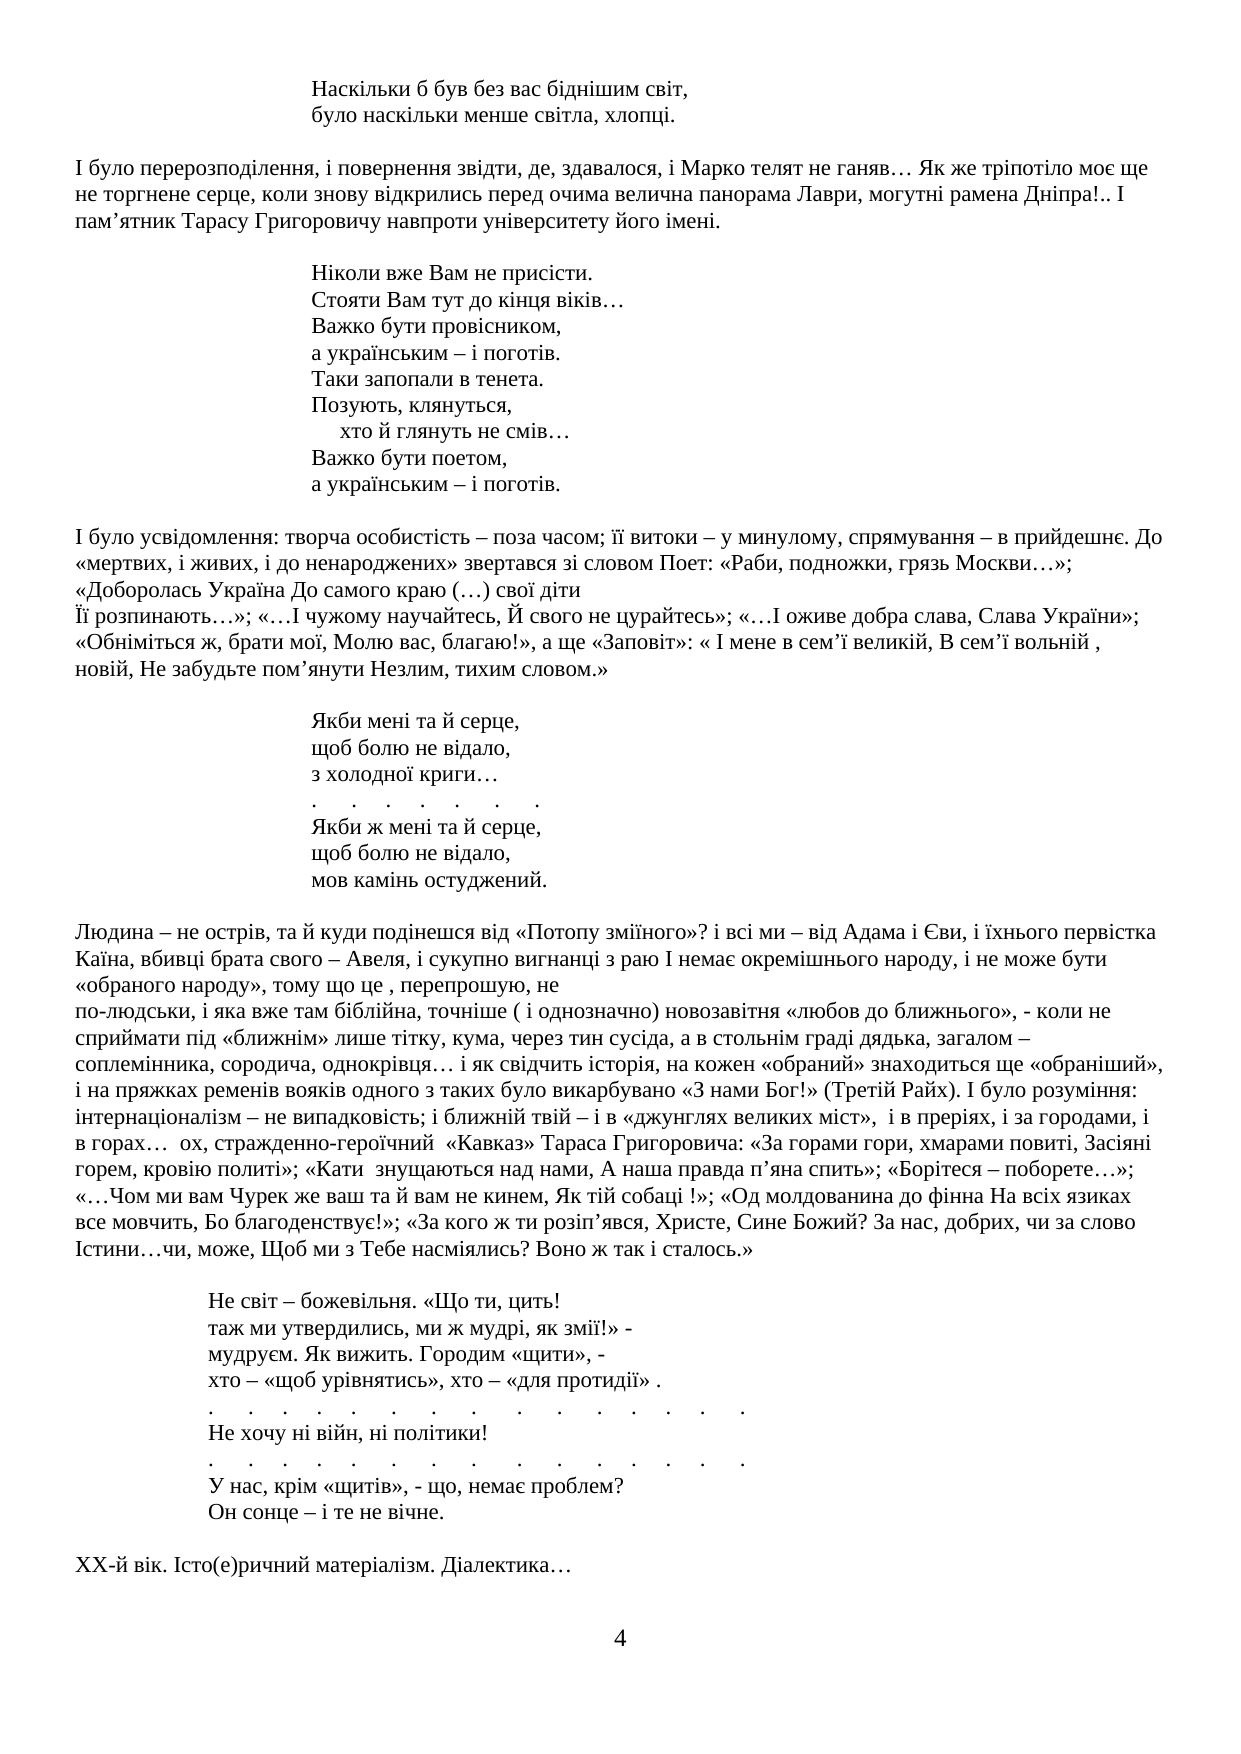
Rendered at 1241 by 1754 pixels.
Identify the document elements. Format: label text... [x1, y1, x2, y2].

text Не світ – божевільня. «Що ти, цить! [75, 1287, 1165, 1314]
text Он сонце – і те не вічне. [208, 1498, 1165, 1524]
text . . . . . . . . . . . . . . . [208, 1445, 1165, 1472]
text І було усвідомлення: творча особистість – поза часом; її витоки – у минулому, спрямування – в прийдешнє. До «мертвих, і живих, і до ненароджених» звертався зі словом Поет: «Раби, подножки, грязь Москви…»; «Доборолась Україна До самого краю (…) свої діти [75, 523, 1165, 602]
text І було перерозподілення, і повернення звідти, де, здавалося, і Марко телят не ганяв… Як же тріпотіло моє ще не торгнене серце, коли знову відкрились перед очима велична панорама Лаври, могутні рамена Дніпра!.. І пам’ятник Тарасу Григоровичу навпроти університету його імені. [75, 154, 1165, 233]
text а українським – і поготів. [75, 338, 1165, 365]
text У нас, крім «щитів», - що, немає проблем? [208, 1472, 1165, 1498]
text таж ми утвердились, ми ж мудрі, як змії!» - [75, 1314, 1165, 1340]
text Якби мені та й серце, [75, 707, 1165, 734]
text Важко бути провісником, [75, 312, 1165, 338]
text а українським – і поготів. [75, 470, 1165, 497]
text хто – «щоб урівнятись», хто – «для протидії» . [75, 1366, 1165, 1393]
text . . . . . . . . . . . . . . . [208, 1393, 1165, 1419]
text Позують, клянуться, [75, 391, 1165, 418]
text Якби ж мені та й серце, [311, 813, 1165, 839]
text хто й глянуть не смів… [75, 418, 1165, 444]
text щоб болю не відало, [75, 734, 1165, 760]
text було наскільки менше світла, хлопці. [311, 101, 1165, 128]
text Наскільки б був без вас біднішим світ, [311, 75, 1165, 101]
text Стояти Вам тут до кінця віків… [75, 286, 1165, 312]
text щоб болю не відало, [311, 839, 1165, 866]
text . . . . . . . [311, 787, 1165, 813]
text Важко бути поетом, [75, 444, 1165, 470]
text Ніколи вже Вам не присісти. [75, 259, 1165, 286]
text мов камінь остуджений. [311, 866, 1165, 892]
text мудруєм. Як вижить. Городим «щити», - [75, 1340, 1165, 1366]
text Таки запопали в тенета. [75, 365, 1165, 391]
text з холодної криги… [75, 760, 1165, 787]
text Людина – не острів, та й куди подінешся від «Потопу зміїного»? і всі ми – від Адама і Єви, і їхнього первістка Каїна, вбивці брата свого – Авеля, і сукупно вигнанці з раю І немає окремішнього народу, і не може бути «обраного народу», тому що це , перепрошую, не [75, 918, 1165, 997]
text Не хочу ні війн, ні політики! [208, 1419, 1165, 1445]
text Її розпинають…»; «…І чужому научайтесь, Й свого не цурайтесь»; «…І оживе добра слава, Слава України»; «Обніміться ж, брати мої, Молю вас, благаю!», а ще «Заповіт»: « І мене в сем’ї великій, В сем’ї вольній , новій, Не забудьте пом’янути Незлим, тихим словом.» [75, 602, 1165, 681]
text по-людськи, і яка вже там біблійна, точніше ( і однозначно) новозавітня «любов до ближнього», - коли не сприймати під «ближнім» лише тітку, кума, через тин сусіда, а в стольнім граді дядька, загалом – соплемінника, сородича, однокрівця… і як свідчить історія, на кожен «обраний» знаходиться ще «обраніший», і на пряжках ременів вояків одного з таких було викарбувано «З нами Бог!» (Третій Райх). І було розуміння: інтернаціоналізм – не випадковість; і ближній твій – і в «джунглях великих міст», і в преріях, і за городами, і в горах… ох, стражденно-героїчний «Кавказ» Тараса Григоровича: «За горами гори, хмарами повиті, Засіяні горем, кровію политі»; «Кати знущаються над нами, А наша правда п’яна спить»; «Борітеся – поборете…»; «…Чом ми вам Чурек же ваш та й вам не кинем, Як тій собаці !»; «Од молдованина до фінна На всіх язиках все мовчить, Бо благоденствує!»; «За кого ж ти розіп’явся, Христе, Сине Божий? За нас, добрих, чи за слово Істини…чи, може, Щоб ми з Тебе насміялись? Воно ж так і сталось.» [75, 997, 1165, 1261]
text ХХ-й вік. Істо(е)ричний матеріалізм. Діалектика… [75, 1551, 1165, 1577]
